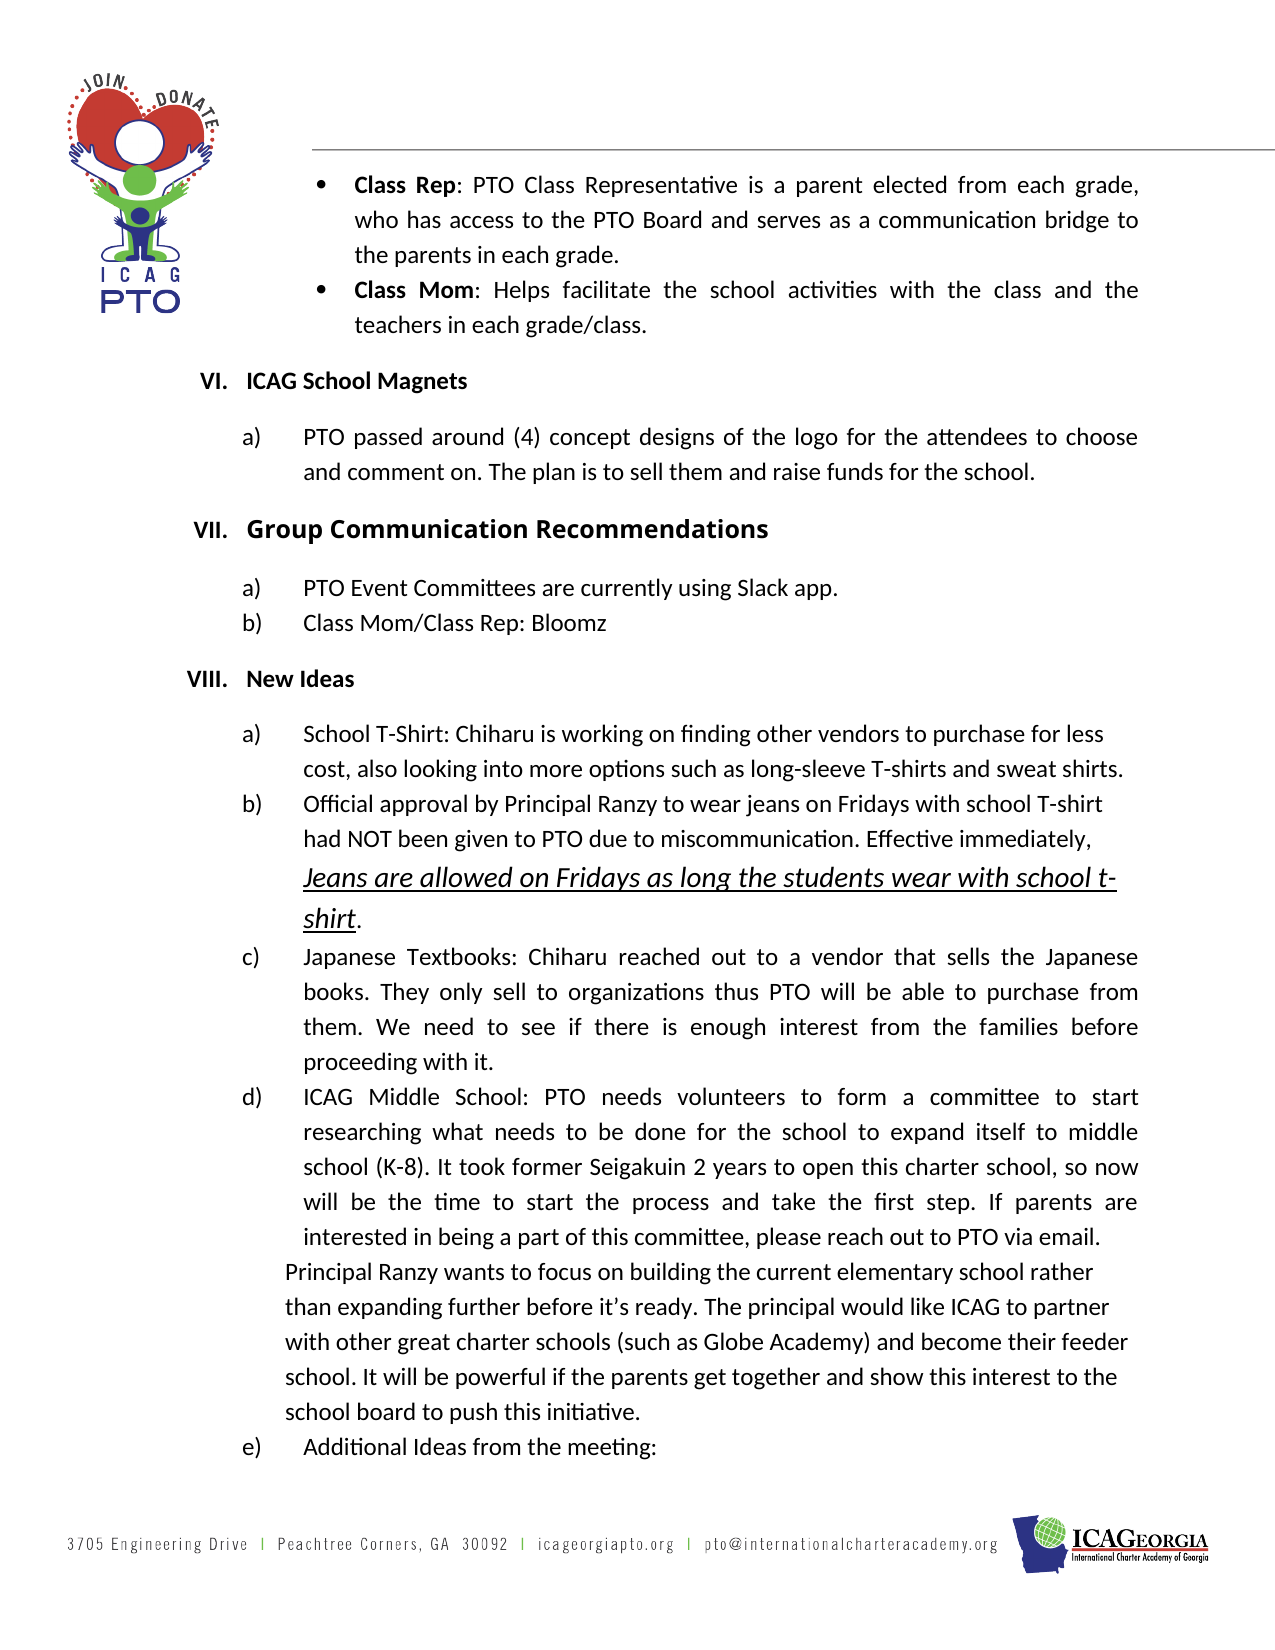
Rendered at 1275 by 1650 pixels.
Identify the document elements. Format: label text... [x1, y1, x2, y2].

picture [18, 25, 1257, 1627]
list PTO passed around (4) concept designs of the logo for the attendees to choose and comment on. The plan is to sell them and raise funds for the school. [242, 421, 1140, 487]
list Group Communication Recommendations [228, 512, 1140, 546]
list Official approval by Principal Ranzy to wear jeans on Fridays with school T-shirt had NOT been given to PTO due to miscommunication. Effective immediately, Jeans are allowed on Fridays as long the students wear with school t-shirt. [242, 789, 1140, 936]
list Principal Ranzy wants to focus on building the current elementary school rather than expanding further before it’s ready. The principal would like ICAG to partner with other great charter schools (such as Globe Academy) and become their feeder school. It will be powerful if the parents get together and show this interest to the school board to push this initiative. [285, 1256, 1140, 1427]
list School T-Shirt: Chiharu is working on finding other vendors to purchase for less cost, also looking into more options such as long-sleeve T-shirts and sweat shirts. [242, 719, 1140, 784]
list Japanese Textbooks: Chiharu reached out to a vendor that sells the Japanese books. They only sell to organizations thus PTO will be able to purchase from them. We need to see if there is enough interest from the families before proceeding with it. [242, 941, 1140, 1077]
list New Ideas [228, 663, 1140, 693]
list Additional Ideas from the meeting: [242, 1431, 1140, 1462]
list ICAG School Magnets [228, 365, 1140, 396]
list Class Mom/Class Rep: Bloomz [242, 607, 1140, 637]
list Class Mom: Helps facilitate the school activities with the class and the teachers in each grade/class. [317, 274, 1140, 340]
list ICAG Middle School: PTO needs volunteers to form a committee to start researching what needs to be done for the school to expand itself to middle school (K-8). It took former Seigakuin 2 years to open this charter school, so now will be the time to start the process and take the first step. If parents are interested in being a part of this committee, please reach out to PTO via email. [242, 1081, 1140, 1252]
list Class Rep: PTO Class Representative is a parent elected from each grade, who has access to the PTO Board and serves as a communication bridge to the parents in each grade. [317, 169, 1140, 270]
list PTO Event Committees are currently using Slack app. [242, 572, 1140, 602]
